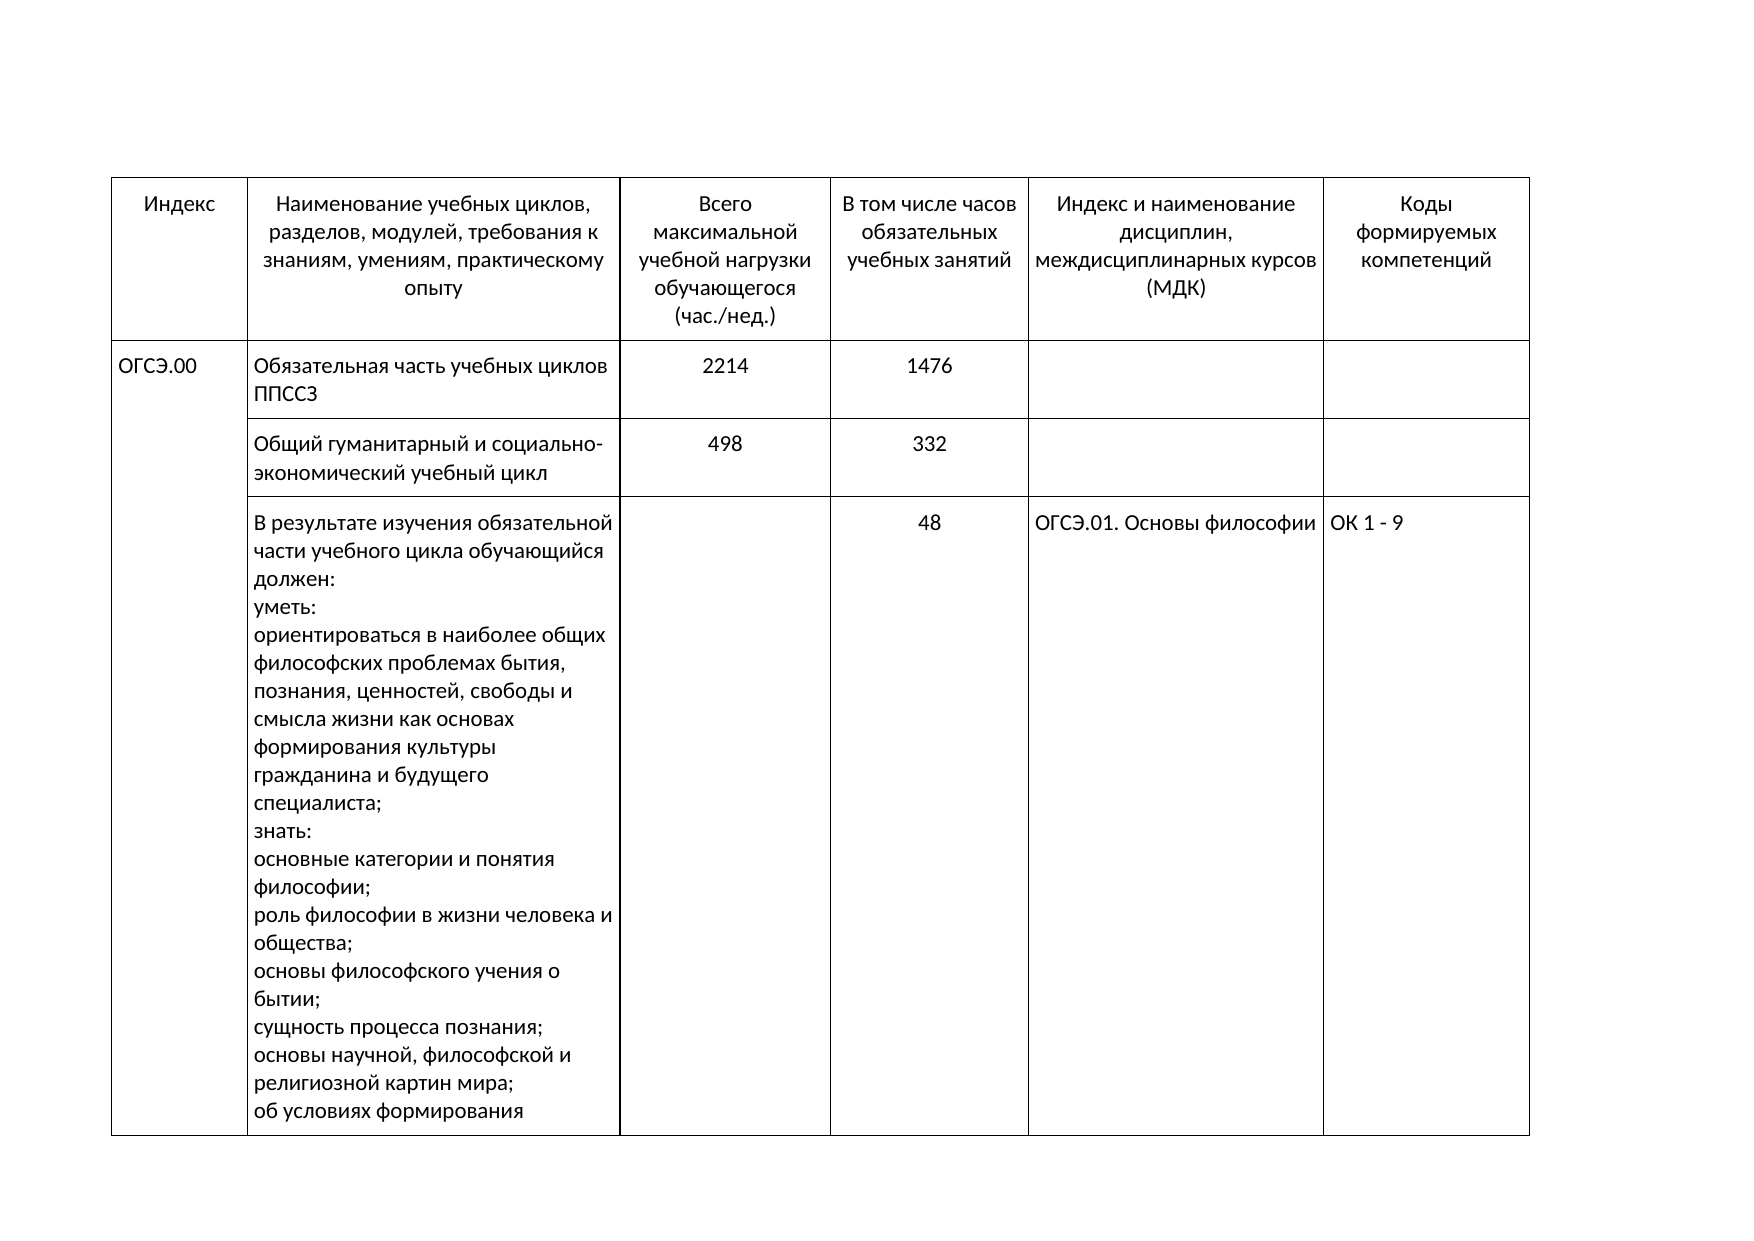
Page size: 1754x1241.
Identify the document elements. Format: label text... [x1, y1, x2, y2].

table_cell [1029, 341, 1323, 418]
table_cell 498 [621, 419, 830, 496]
table_cell 48 [831, 497, 1028, 1135]
table_header Индекс [112, 178, 247, 339]
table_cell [248, 497, 619, 1135]
table_cell 2214 [621, 341, 830, 418]
table_cell Общий гуманитарный и социально-экономический учебный цикл [248, 419, 619, 496]
table_header Наименование учебных циклов, разделов, модулей, требования к знаниям, умениям, практическому опыту [248, 178, 619, 339]
table_header В том числе часов обязательных учебных занятий [831, 178, 1028, 339]
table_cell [1029, 497, 1323, 1135]
table_header Всего максимальной учебной нагрузки обучающегося (час./нед.) [621, 178, 830, 339]
table_cell ОК 1 - 9 [1324, 497, 1529, 1135]
table_cell Обязательная часть учебных циклов ППССЗ [248, 341, 619, 418]
table_cell 1476 [831, 341, 1028, 418]
table_cell [621, 497, 830, 1135]
table_cell [1324, 341, 1529, 418]
table_cell [1029, 419, 1323, 496]
table_header Индекс и наименование дисциплин, междисциплинарных курсов (МДК) [1029, 178, 1323, 339]
table_cell 332 [831, 419, 1028, 496]
table_header Коды формируемых компетенций [1324, 178, 1529, 339]
table_cell ОГСЭ.00 [112, 341, 247, 1135]
table_cell [1324, 419, 1529, 496]
